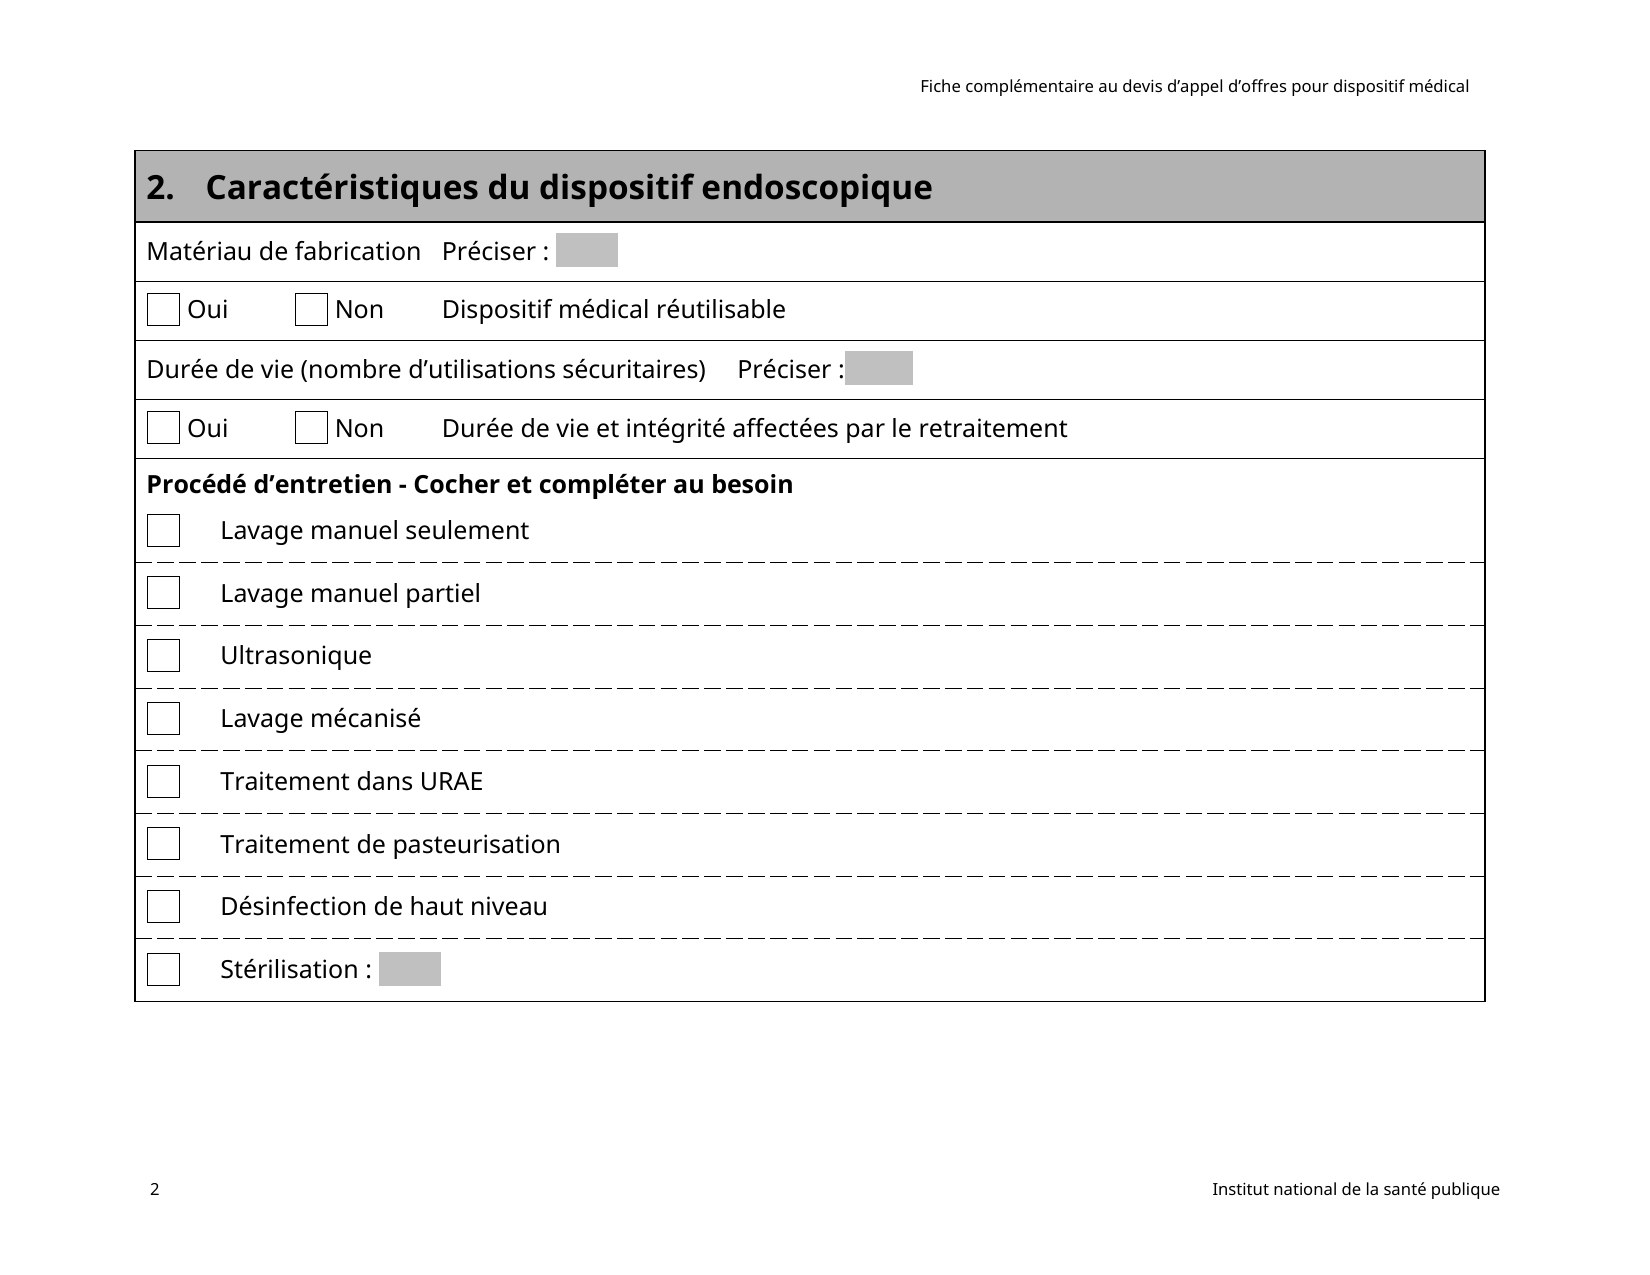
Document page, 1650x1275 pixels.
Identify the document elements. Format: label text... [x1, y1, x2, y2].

table_cell Stérilisation : [136, 938, 1484, 1001]
table_cell Oui Non Dispositif médical réutilisable [136, 282, 1484, 339]
table_header Caractéristiques du dispositif endoscopique [136, 151, 1484, 221]
table_cell Oui Non Durée de vie et intégrité affectées par le retraitement [136, 400, 1484, 458]
table_cell Lavage mécanisé [136, 688, 1484, 750]
table_cell Durée de vie (nombre d’utilisations sécuritaires) Préciser : [136, 341, 1484, 399]
table_cell Matériau de fabrication Préciser : [136, 223, 1484, 281]
table_cell Lavage manuel partiel [136, 562, 1484, 625]
table_cell Ultrasonique [136, 625, 1484, 687]
table_cell Procédé d’entretien - Cocher et compléter au besoin Lavage manuel seulement [136, 459, 1484, 562]
table_cell Traitement dans URAE [136, 750, 1484, 813]
table_cell Désinfection de haut niveau [136, 876, 1484, 938]
table_cell Traitement de pasteurisation [136, 813, 1484, 876]
